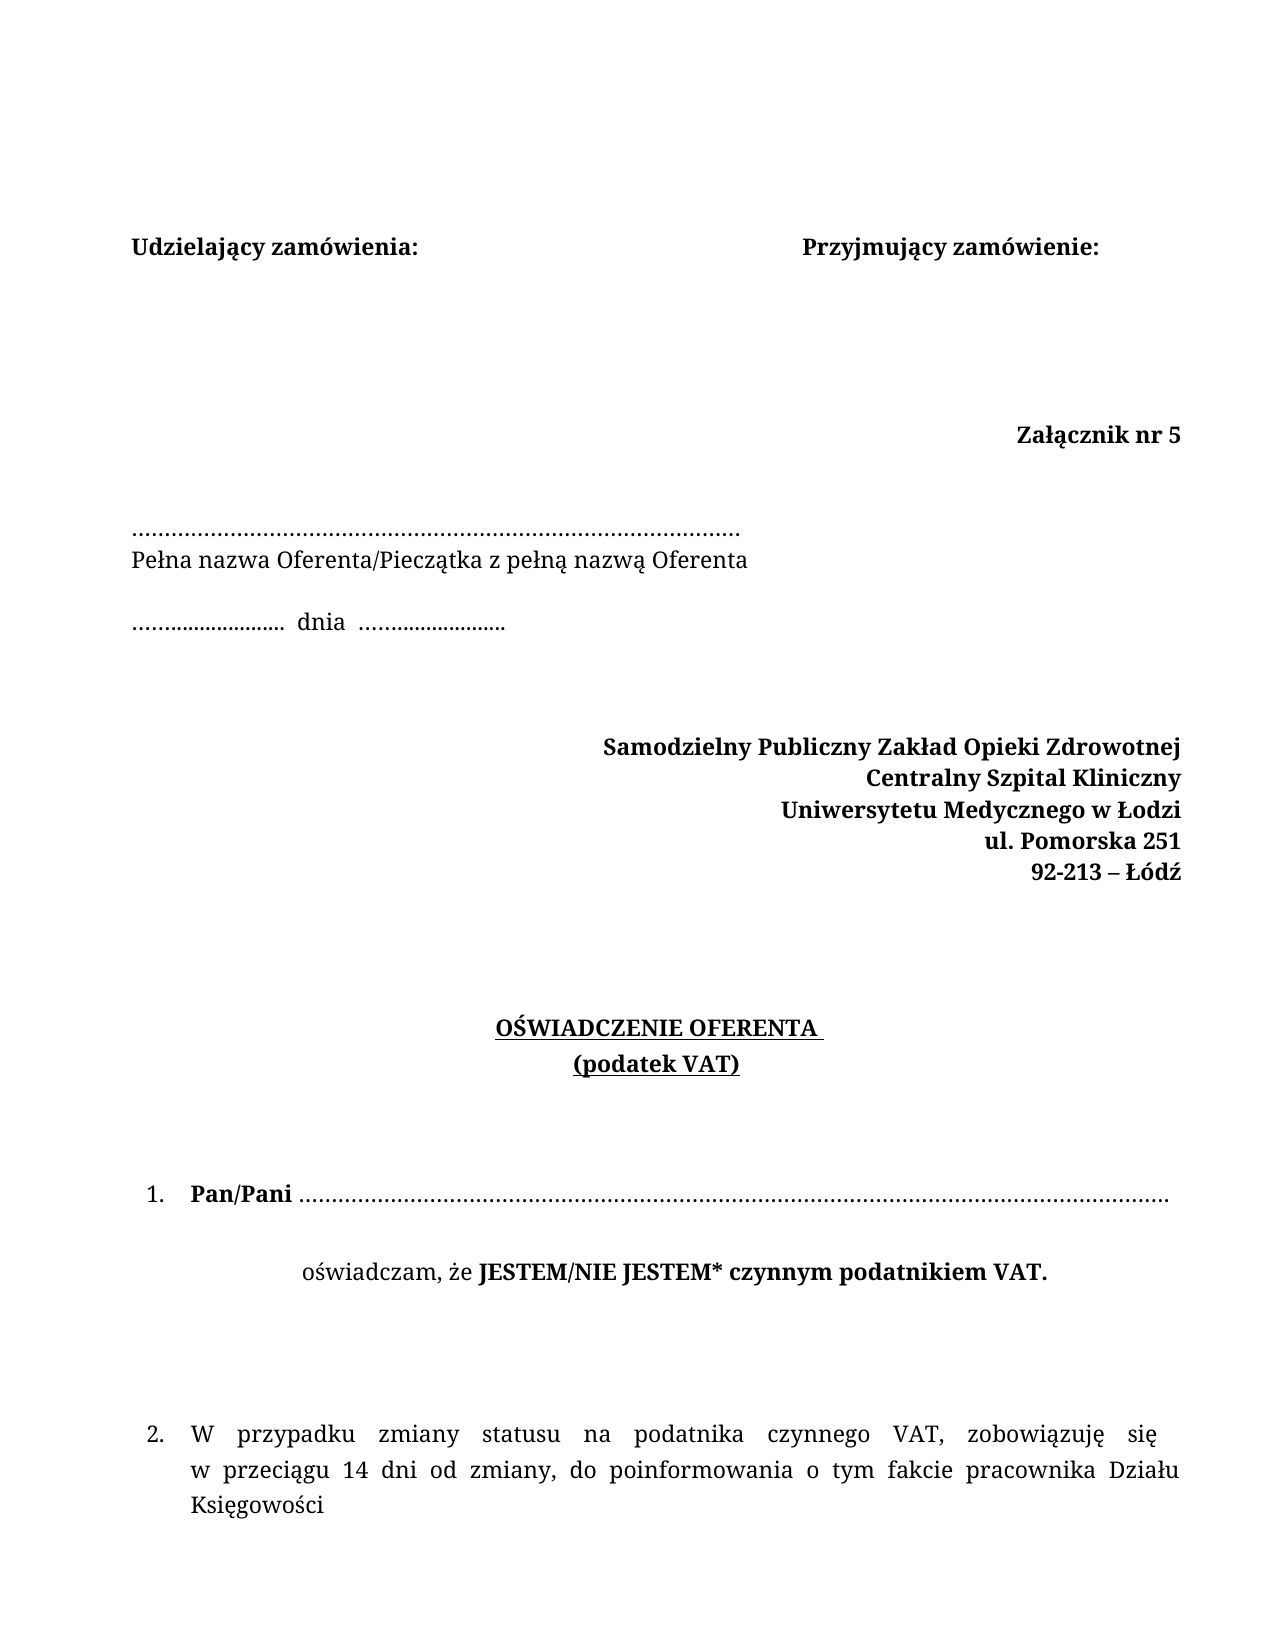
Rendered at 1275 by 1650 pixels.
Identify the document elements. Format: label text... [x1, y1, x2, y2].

text (podatek VAT) [131, 1048, 1181, 1079]
text Udzielający zamówienia: Przyjmujący zamówienie: [131, 231, 1181, 262]
text ul. Pomorska 251 [131, 825, 1181, 856]
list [146, 1418, 1181, 1521]
text Załącznik nr 5 [131, 419, 1181, 450]
text 92-213 – Łódź [131, 856, 1181, 887]
list oświadczam, że JESTEM/NIE JESTEM* czynnym podatnikiem VAT. [169, 1256, 1181, 1287]
text OŚWIADCZENIE OFERENTA [131, 1012, 1181, 1044]
text …….................... dnia ……................... [131, 606, 1181, 637]
list Pan/Pani ……………………………………………………………………………………………………………………. [146, 1178, 1181, 1209]
text Samodzielny Publiczny Zakład Opieki Zdrowotnej Centralny Szpital Kliniczny [131, 731, 1181, 794]
text ………………………………………………………………………………… [131, 512, 1181, 544]
text Pełna nazwa Oferenta/Pieczątka z pełną nazwą Oferenta [131, 544, 1181, 575]
text Uniwersytetu Medycznego w Łodzi [131, 794, 1181, 825]
